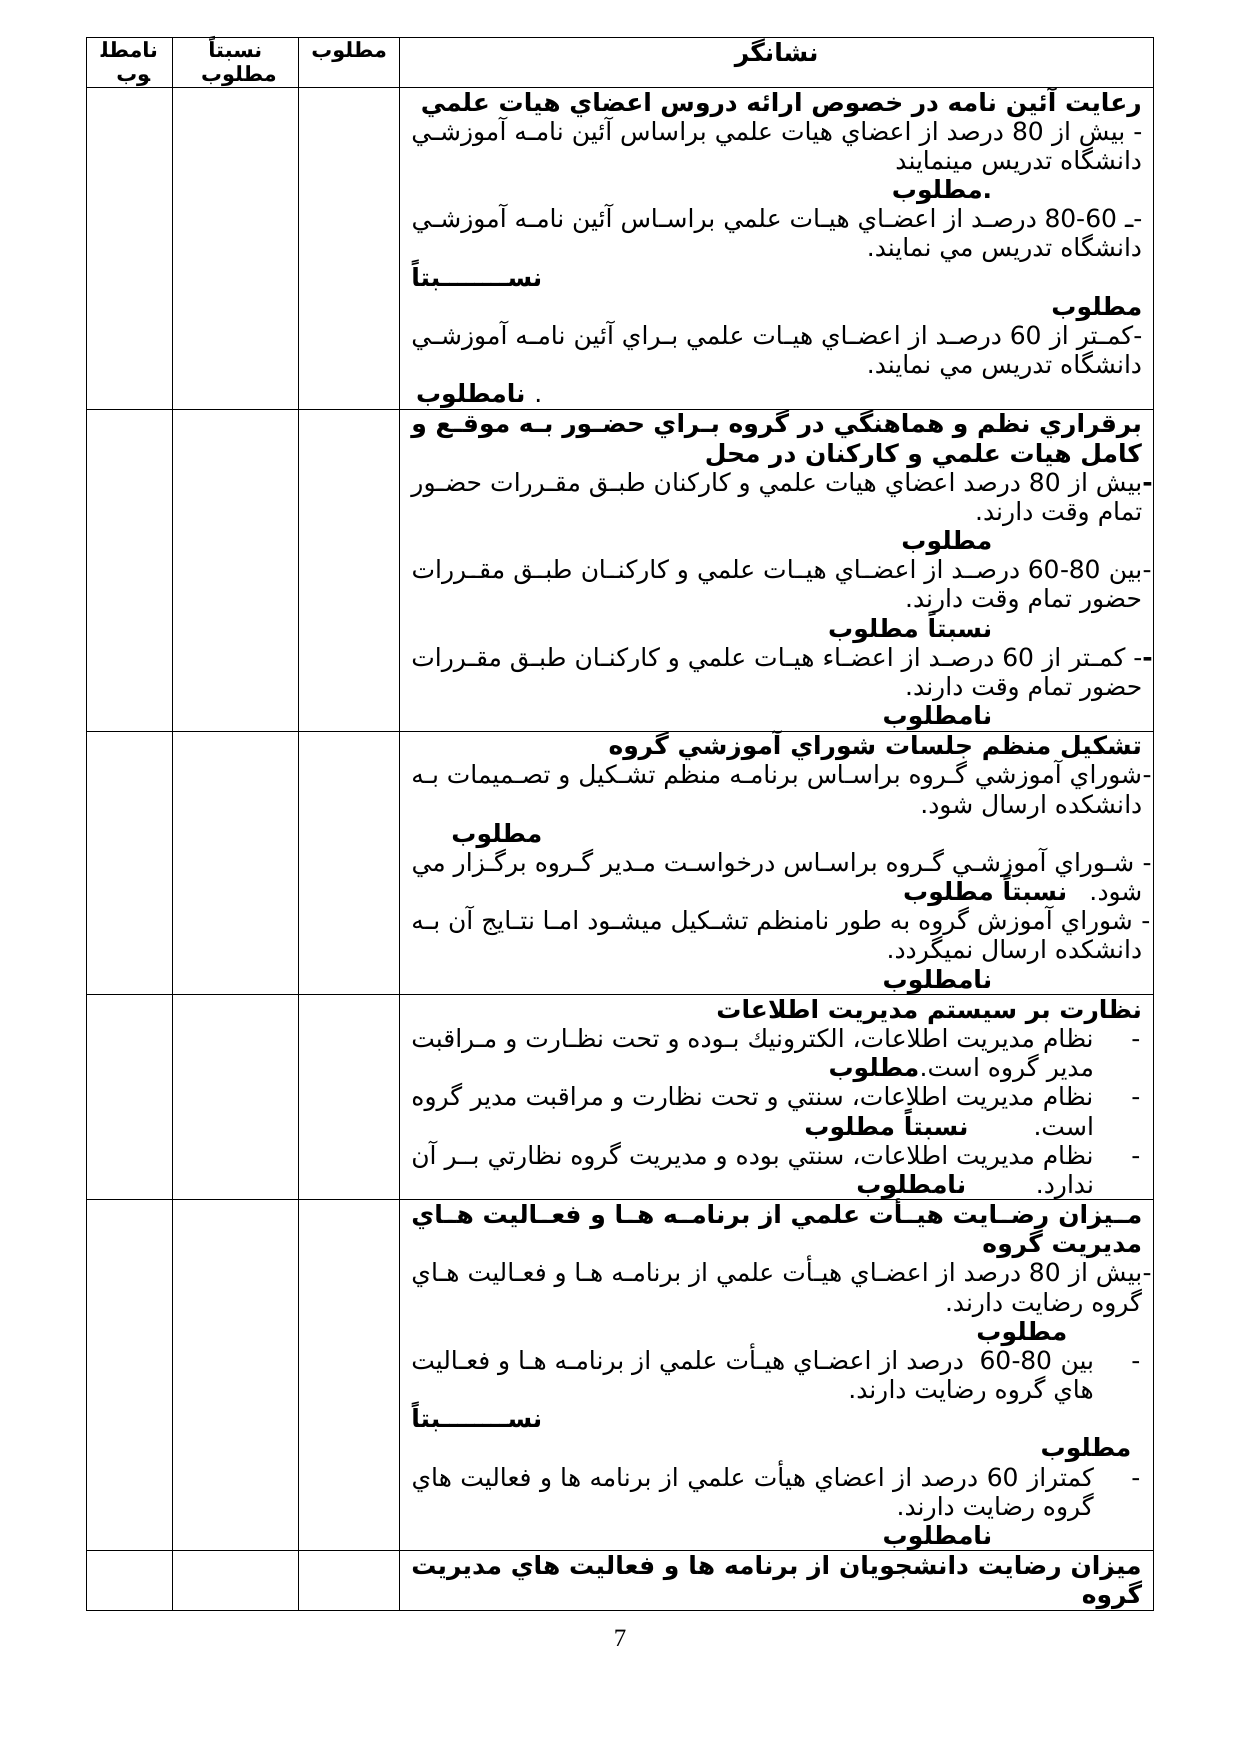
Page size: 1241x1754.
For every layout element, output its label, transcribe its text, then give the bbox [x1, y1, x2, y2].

table_cell برقراري نظم و هماهنگي در گروه براي حضور به موقع و كامل هيات علمي و كاركنان در محل بيش از 80 درصد اعضاي هيات علمي و كاركنان طبق مقررات حضور تمام وقت دارند. مطلوب بين 80-60 درصد از اعضاي هيات علمي و كاركنان طبق مقررات حضور تمام وقت دارند. نسبتاً مطلوب - كمتر از 60 درصد از اعضاء هيات علمي و كاركنان طبق مقررات حضور تمام وقت دارند. نامطلوب [400, 410, 1153, 731]
table_cell [299, 410, 399, 731]
table_cell تشكيل منظم جلسات شوراي آموزشي گروه شوراي آموزشي گروه براساس برنامه منظم تشكيل و تصميمات به دانشكده ارسال شود. مطلوب شوراي آموزشي گروه براساس درخواست مدير گروه برگزار مي شود. نسبتاً مطلوب شوراي آموزش گروه به طور نامنظم تشكيل ميشود اما نتايج آن به دانشكده ارسال نميگردد. نامطلوب [400, 732, 1153, 994]
table_cell [87, 732, 172, 994]
table_cell [299, 1551, 399, 1610]
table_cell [400, 1551, 1153, 1610]
table_cell [173, 1200, 298, 1550]
table_cell [87, 410, 172, 731]
table_cell [299, 732, 399, 994]
table_cell [299, 1200, 399, 1550]
table_cell [173, 88, 298, 409]
table_cell [87, 88, 172, 409]
table_cell [173, 410, 298, 731]
table_cell [87, 1551, 172, 1610]
table_header مطلوب [299, 38, 399, 87]
table_cell [87, 1200, 172, 1550]
table_cell [173, 732, 298, 994]
table_cell [299, 88, 399, 409]
table_cell [173, 1551, 298, 1610]
table_header نسبتاً مطلوب [173, 38, 298, 87]
table_cell [299, 995, 399, 1199]
table_cell [173, 995, 298, 1199]
table_cell ميزان رضايت هيأت علمي از برنامه ها و فعاليت هاي مديريت گروه بيش از 80 درصد از اعضاي هيأت علمي از برنامه ها و فعاليت هاي گروه رضايت دارند. مطلوب بين 80-60 درصد از اعضاي هيأت علمي از برنامه ها و فعاليت هاي گروه رضايت دارند. نسبتاً مطلوب كمتراز 60 درصد از اعضاي هيأت علمي از برنامه ها و فعاليت هاي گروه رضايت دارند. نامطلوب [400, 1200, 1153, 1550]
table_cell [87, 995, 172, 1199]
table_header نامطلوب [87, 38, 172, 87]
table_cell رعايت آئين نامه در خصوص ارائه دروس اعضاي هيات علمي - بيش از 80 درصد از اعضاي هيات علمي براساس آئين نامه آموزشي دانشگاه تدريس مينمايند .مطلوب - 80-60 درصد از اعضاي هيات علمي براساس آئين نامه آموزشي دانشگاه تدريس مي نمايند. نسبتاً مطلوب -كمتر از 60 درصد از اعضاي هيات علمي براي آئين نامه آموزشي دانشگاه تدريس مي نمايند. . نامطلوب [400, 88, 1153, 409]
table_cell نظارت بر سيستم مديريت اطلاعات نظام مديريت اطلاعات، الكترونيك بوده و تحت نظارت و مراقبت مدير گروه است.مطلوب نظام مديريت اطلاعات، سنتي و تحت نظارت و مراقبت مدير گروه است. نسبتاً مطلوب نظام مديريت اطلاعات، سنتي بوده و مديريت گروه نظارتي بر آن ندارد. نامطلوب [400, 995, 1153, 1199]
table_header نشانگر [400, 38, 1153, 87]
